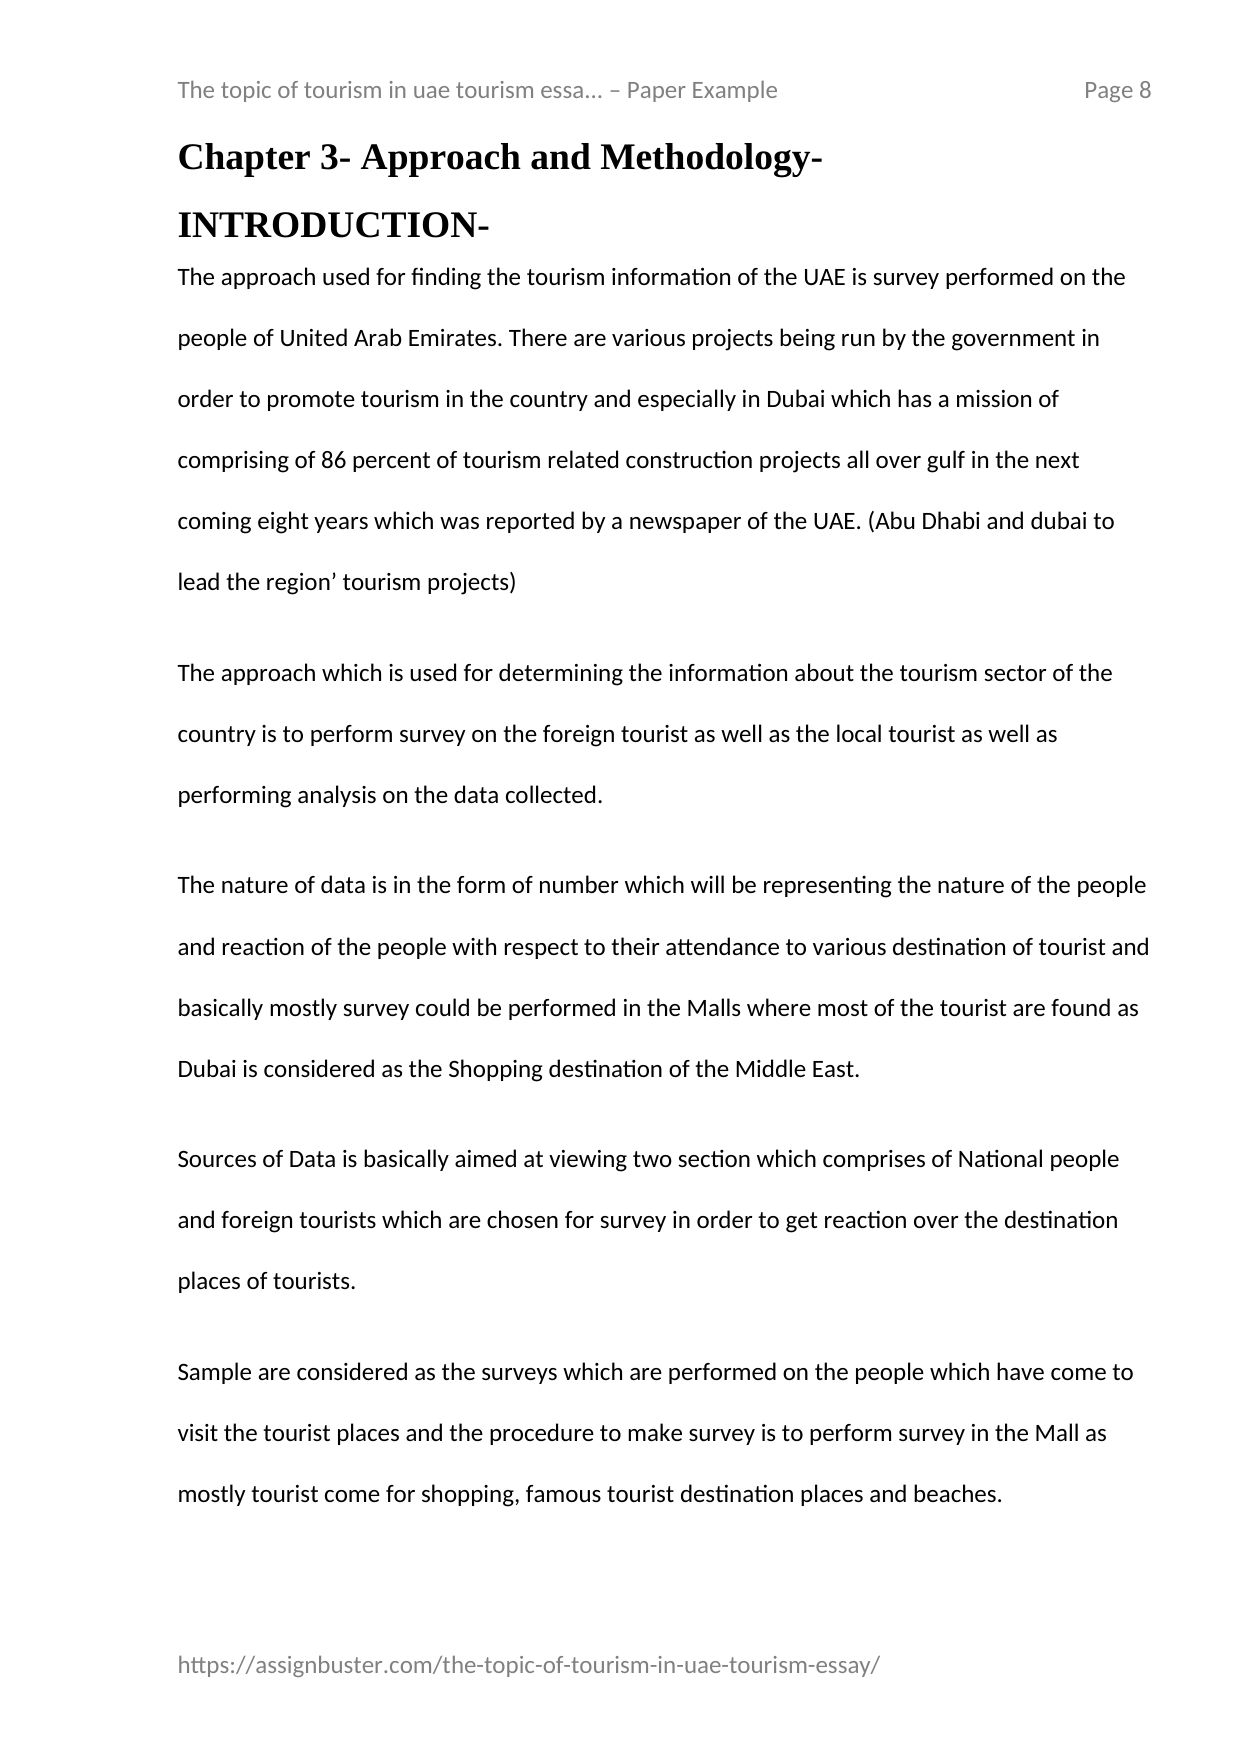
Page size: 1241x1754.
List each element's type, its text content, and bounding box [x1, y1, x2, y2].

subtitle INTRODUCTION- [177, 202, 1152, 245]
subtitle Chapter 3- Approach and Methodology- [177, 135, 1152, 178]
text Sources of Data is basically aimed at viewing two section which comprises of National people and foreign tourists which are chosen for survey in order to get reaction over the destination places of tourists. [177, 1143, 1152, 1296]
text Sample are considered as the surveys which are performed on the people which have come to visit the tourist places and the procedure to make survey is to perform survey in the Mall as mostly tourist come for shopping, famous tourist destination places and beaches. [177, 1356, 1152, 1508]
text The approach which is used for determining the information about the tourism sector of the country is to perform survey on the foreign tourist as well as the local tourist as well as performing analysis on the data collected. [177, 657, 1152, 809]
text The approach used for finding the tourism information of the UAE is survey performed on the people of United Arab Emirates. There are various projects being run by the government in order to promote tourism in the country and especially in Dubai which has a mission of comprising of 86 percent of tourism related construction projects all over gulf in the next coming eight years which was reported by a newspaper of the UAE. (Abu Dhabi and dubai to lead the region’ tourism projects) [177, 261, 1152, 597]
text The nature of data is in the form of number which will be representing the nature of the people and reaction of the people with respect to their attendance to various destination of tourist and basically mostly survey could be performed in the Malls where most of the tourist are found as Dubai is considered as the Shopping destination of the Middle East. [177, 869, 1152, 1083]
